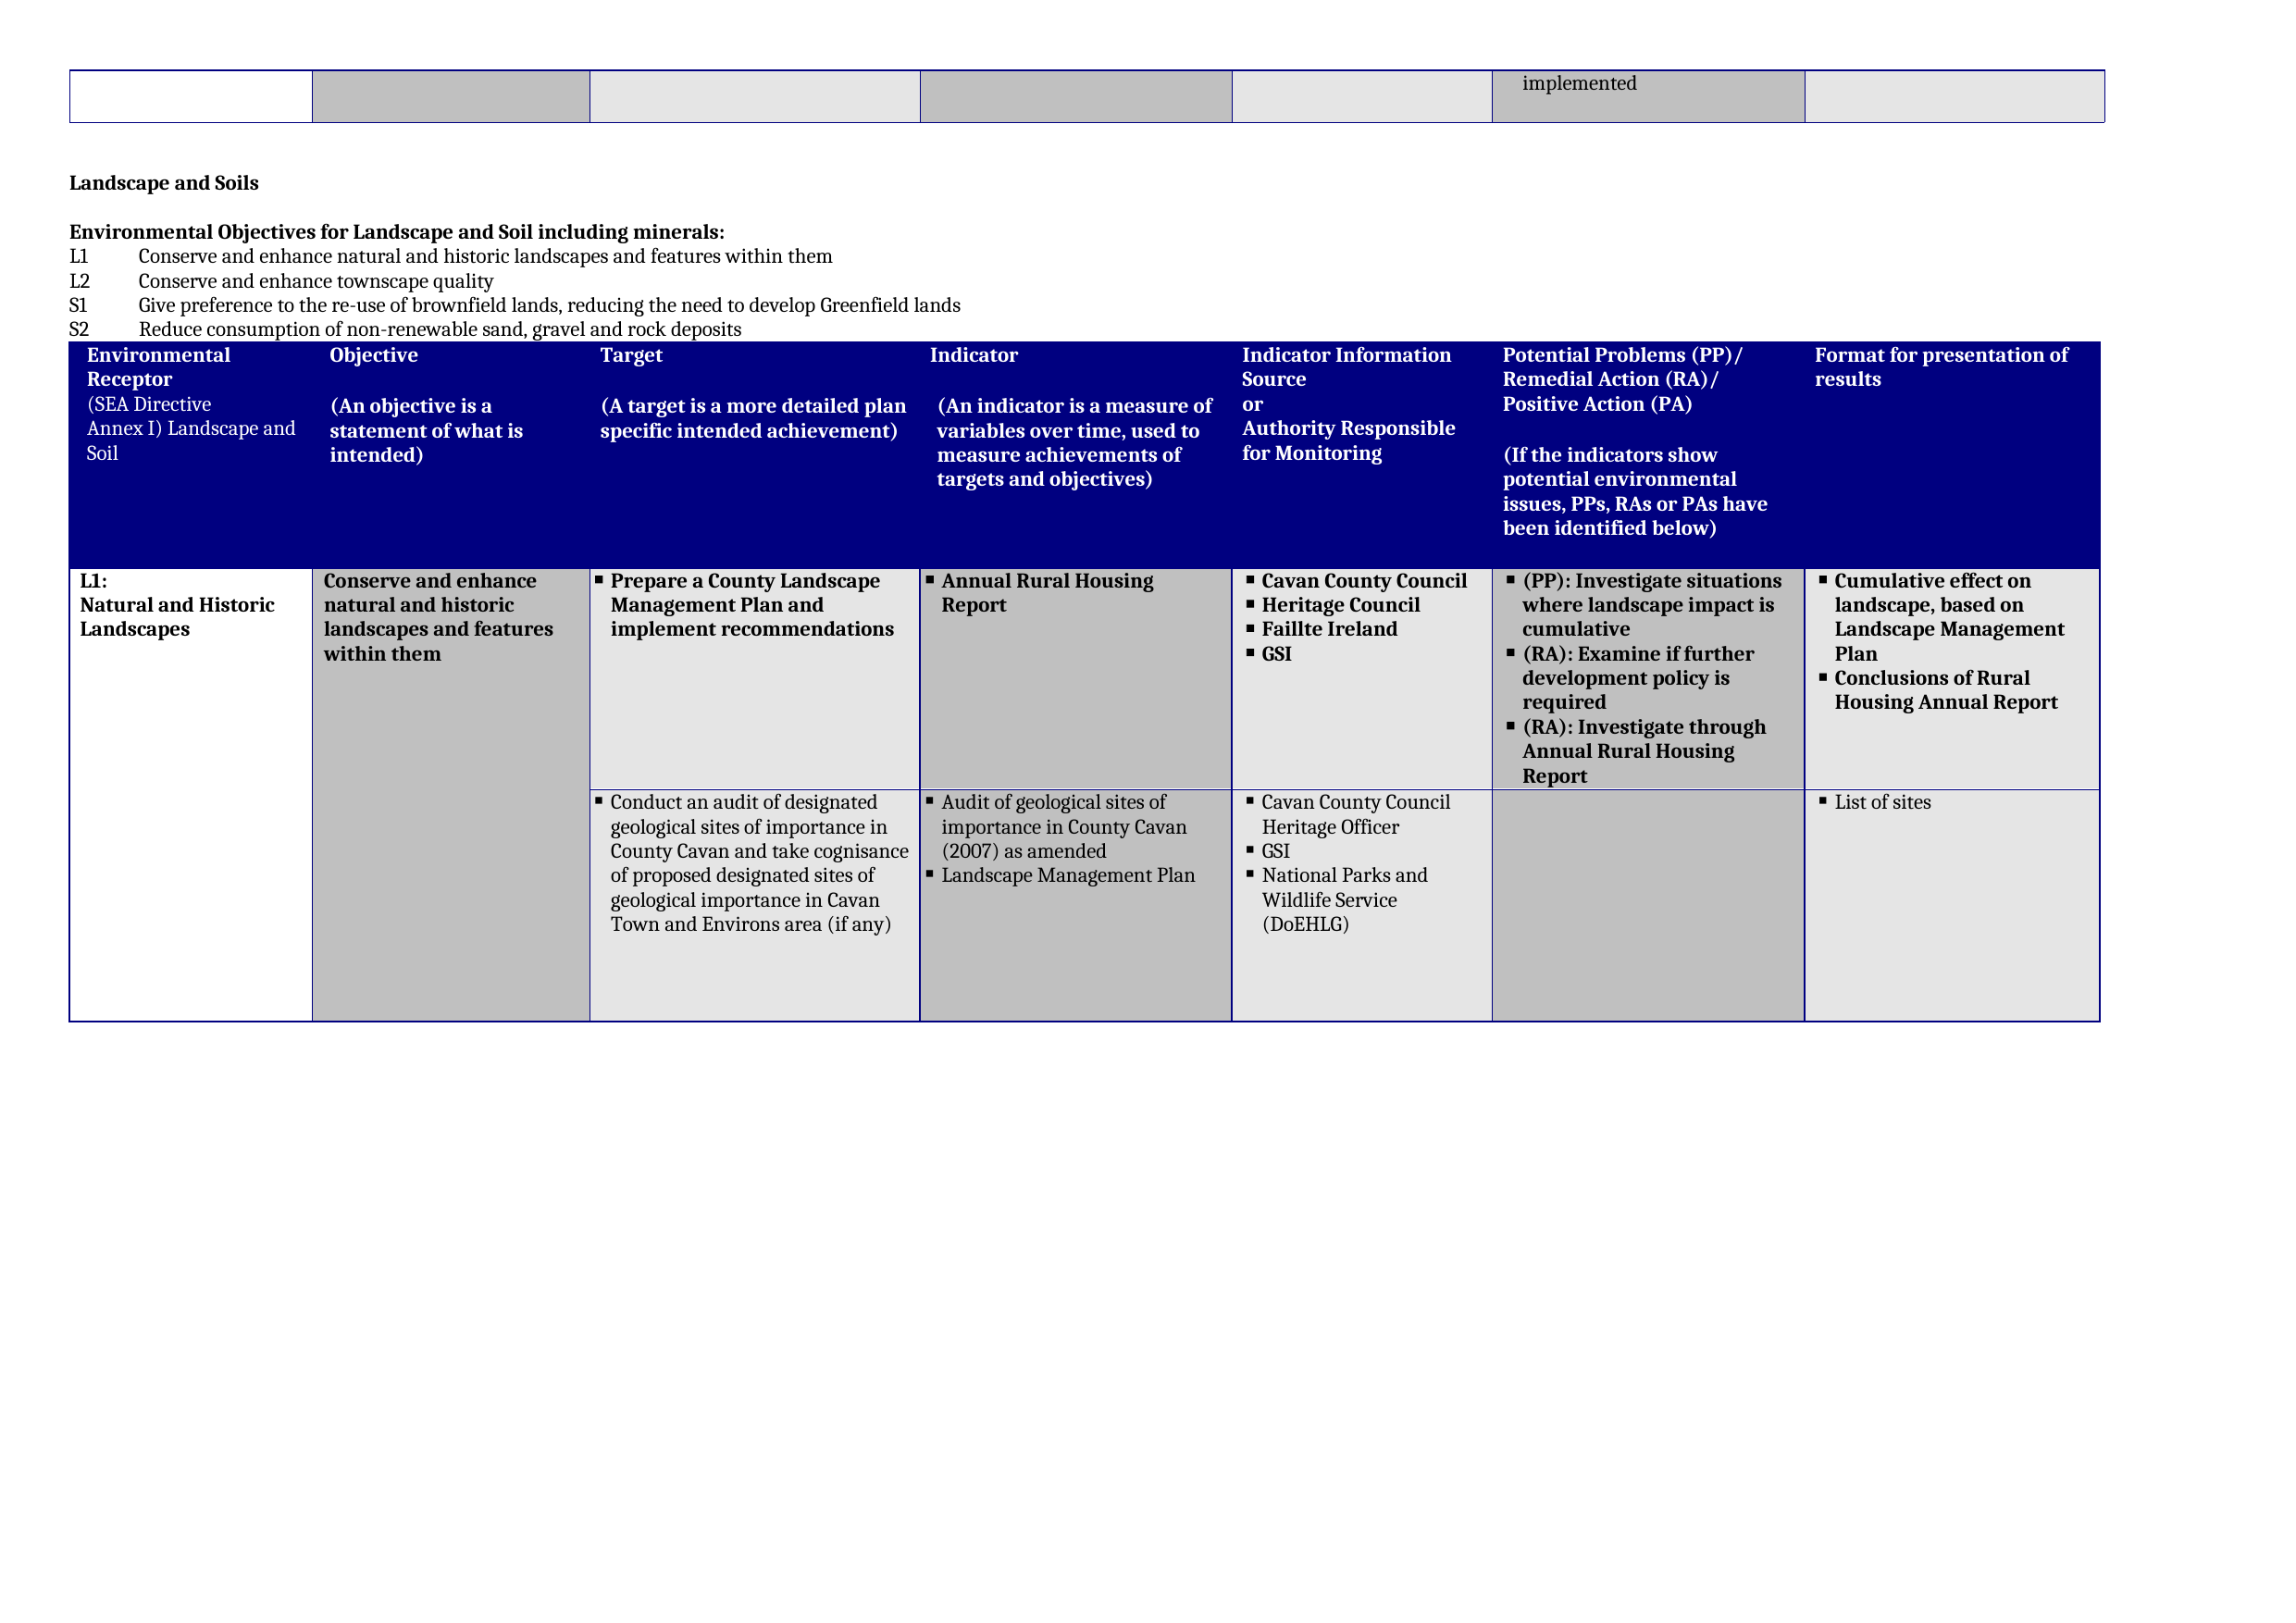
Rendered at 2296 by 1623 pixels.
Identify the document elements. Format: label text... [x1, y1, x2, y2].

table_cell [590, 71, 920, 122]
table_cell Conduct an audit of designated geological sites of importance in County Cavan and take cognisance of proposed designated sites of geological importance in Cavan Town and Environs area (if any) [590, 790, 919, 1021]
table_cell Annual Rural Housing Report [921, 569, 1231, 788]
table_cell Audit of geological sites of importance in County Cavan (2007) as amended Landscape Management Plan [921, 790, 1231, 1021]
table_cell Cavan County Council Heritage Officer GSI National Parks and Wildlife Service (DoEHLG) [1233, 790, 1492, 1021]
text S2 Reduce consumption of non-renewable sand, gravel and rock deposits [69, 317, 2226, 341]
table_cell L1: Natural and Historic Landscapes [70, 569, 312, 1021]
table_cell Conserve and enhance natural and historic landscapes and features within them [313, 569, 590, 1021]
table_cell Cavan County Council Heritage Council Faillte Ireland GSI [1233, 569, 1492, 788]
text L2 Conserve and enhance townscape quality [69, 268, 2226, 293]
text S1 Give preference to the re-use of brownfield lands, reducing the need to develop Greenfield lands [69, 293, 2226, 317]
table_cell List of sites [1806, 790, 2099, 1021]
table_cell [1493, 790, 1804, 1021]
table_header Format for presentation of results [1806, 343, 2099, 567]
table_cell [1233, 71, 1492, 122]
table_cell (PP): Investigate situations where landscape impact is cumulative (RA): Examine if further development policy is required (RA): Investigate through Annual Rural Housing Report [1493, 569, 1804, 788]
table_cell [1806, 71, 2104, 122]
text Landscape and Soils [69, 171, 2243, 195]
text Environmental Objectives for Landscape and Soil including minerals: [69, 220, 2243, 244]
table_cell Prepare a County Landscape Management Plan and implement recommendations [590, 569, 919, 788]
table_header Indicator Information Source or Authority Responsible for Monitoring [1233, 343, 1492, 567]
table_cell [1493, 71, 1805, 122]
table_header Environmental Receptor (SEA Directive Annex I) Landscape and Soil [70, 343, 312, 567]
table_cell Cumulative effect on landscape, based on Landscape Management Plan Conclusions of Rural Housing Annual Report [1806, 569, 2099, 788]
table_header Objective (An objective is a statement of what is intended) [313, 343, 590, 567]
table_header Potential Problems (PP)/ Remedial Action (RA)/ Positive Action (PA) (If the indicators show potential environmental issues, PPs, RAs or PAs have been identified below) [1493, 343, 1804, 567]
table_header Target (A target is a more detailed plan specific intended achievement) [590, 343, 919, 567]
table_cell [921, 71, 1232, 122]
table_header Indicator (An indicator is a measure of variables over time, used to measure achievements of targets and objectives) [921, 343, 1231, 567]
text L1 Conserve and enhance natural and historic landscapes and features within them [69, 244, 2226, 268]
